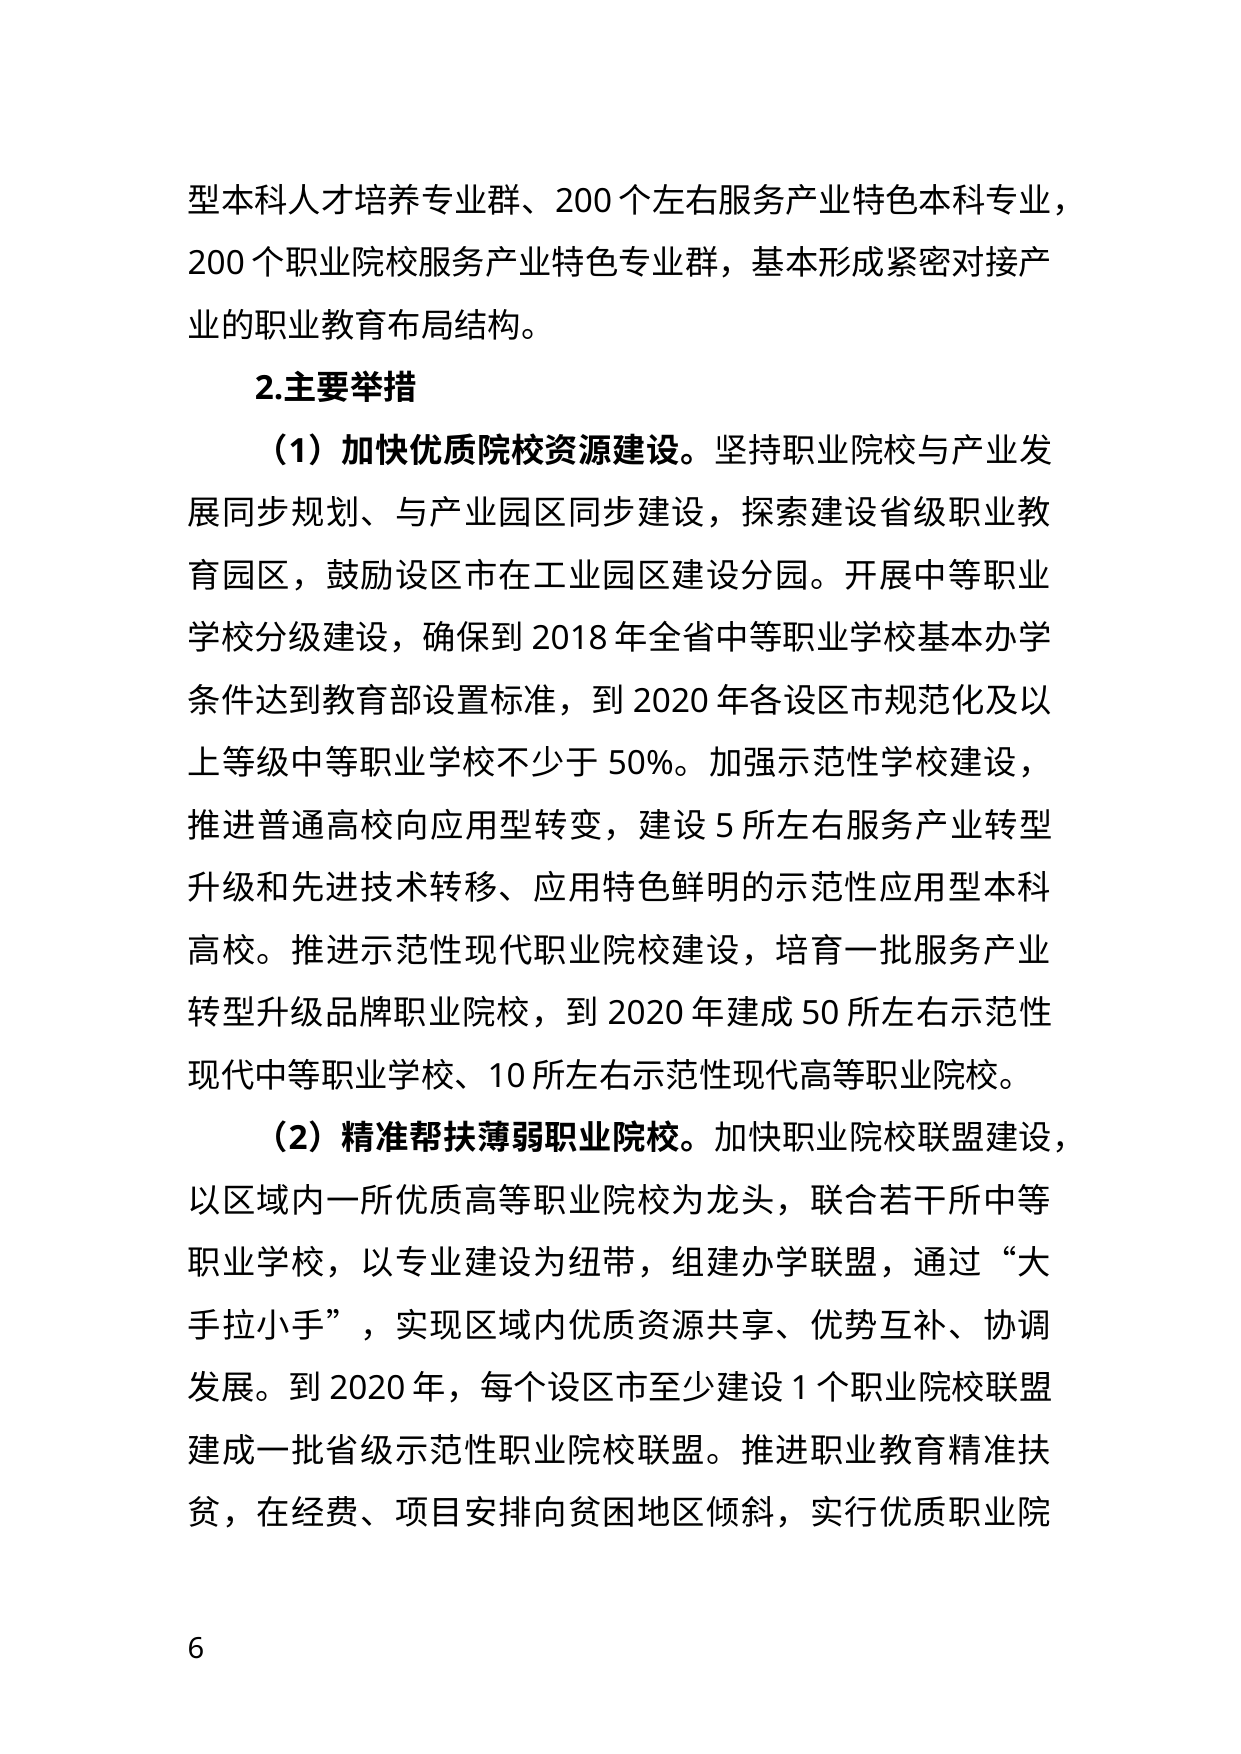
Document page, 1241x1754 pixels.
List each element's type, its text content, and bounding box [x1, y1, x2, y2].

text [187, 1099, 1053, 1537]
text 2.主要举措 [187, 349, 1053, 412]
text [187, 162, 1053, 349]
text （1）加快优质院校资源建设。坚持职业院校与产业发展同步规划、与产业园区同步建设，探索建设省级职业教育园区，鼓励设区市在工业园区建设分园。开展中等职业学校分级建设，确保到2018年全省中等职业学校基本办学条件达到教育部设置标准，到2020年各设区市规范化及以上等级中等职业学校不少于50%。加强示范性学校建设，推进普通高校向应用型转变，建设5所左右服务产业转型升级和先进技术转移、应用特色鲜明的示范性应用型本科高校。推进示范性现代职业院校建设，培育一批服务产业转型升级品牌职业院校，到2020年建成50所左右示范性现代中等职业学校、10所左右示范性现代高等职业院校。 [187, 412, 1053, 1099]
